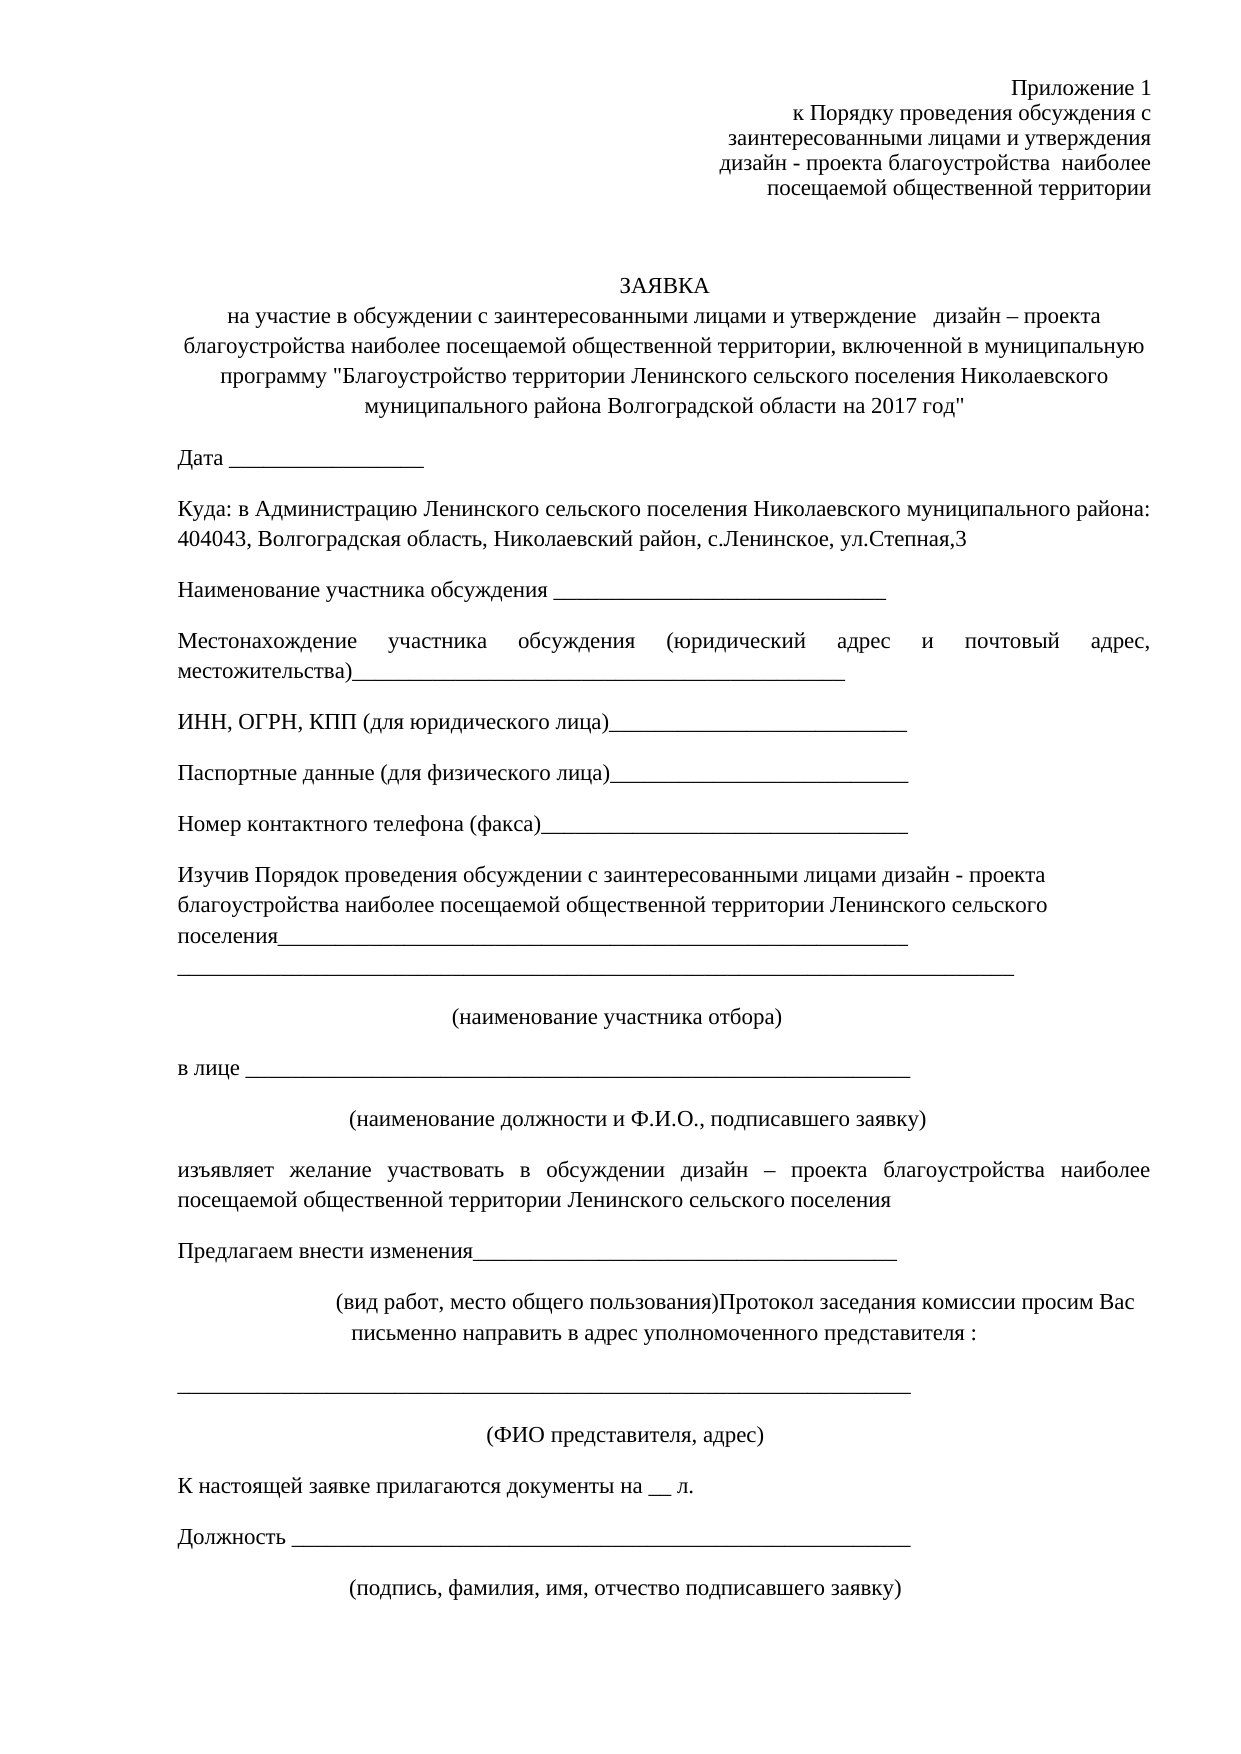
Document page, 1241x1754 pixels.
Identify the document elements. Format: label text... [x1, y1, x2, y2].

text Предлагаем внести изменения_____________________________________ [177, 1237, 1152, 1264]
text ИНН, ОГРН, КПП (для юридического лица)__________________________ [177, 708, 1152, 734]
text (наименование участника отбора) [177, 1003, 1152, 1029]
text Номер контактного телефона (факса)________________________________ [177, 810, 1152, 837]
text (наименование должности и Ф.И.О., подписавшего заявку) [177, 1105, 1152, 1131]
text ЗАЯВКА на участие в обсуждении с заинтересованными лицами и утверждение дизайн – проекта благоустройства наиболее посещаемой общественной территории, включенной в муниципальную программу "Благоустройство территории Ленинского сельского поселения Николаевского муниципального района Волгоградской области на 2017 год" [177, 272, 1152, 419]
text К настоящей заявке прилагаются документы на __ л. [177, 1472, 1152, 1498]
text Куда: в Администрацию Ленинского сельского поселения Николаевского муниципального района: 404043, Волгоградская область, Николаевский район, с.Ленинское, ул.Степная,3 [177, 495, 1152, 551]
text (подпись, фамилия, имя, отчество подписавшего заявку) [177, 1574, 1152, 1600]
text Дата _________________ [177, 444, 1152, 470]
text ________________________________________________________________ [177, 1370, 1152, 1396]
text Изучив Порядок проведения обсуждении с заинтересованными лицами дизайн - проекта благоустройства наиболее посещаемой общественной территории Ленинского сельского поселения_______________________________________________________ _________________________________________________________________________ [177, 861, 1152, 978]
text изъявляет желание участвовать в обсуждении дизайн – проекта благоустройства наиболее посещаемой общественной территории Ленинского сельского поселения [177, 1156, 1152, 1213]
text Паспортные данные (для физического лица)__________________________ [177, 759, 1152, 786]
text Приложение 1 к Порядку проведения обсуждения с заинтересованными лицами и утверждения дизайн - проекта благоустройства наиболее посещаемой общественной территории [665, 75, 1152, 200]
text (вид работ, место общего пользования)Протокол заседания комиссии просим Вас письменно направить в адрес уполномоченного представителя : [177, 1288, 1152, 1345]
text Местонахождение участника обсуждения (юридический адрес и почтовый адрес, местожительства)___________________________________________ [177, 627, 1152, 683]
text Наименование участника обсуждения _____________________________ [177, 576, 1152, 602]
text Должность ______________________________________________________ [177, 1523, 1152, 1549]
text (ФИО представителя, адрес) [177, 1421, 1152, 1447]
text в лице __________________________________________________________ [177, 1054, 1152, 1080]
